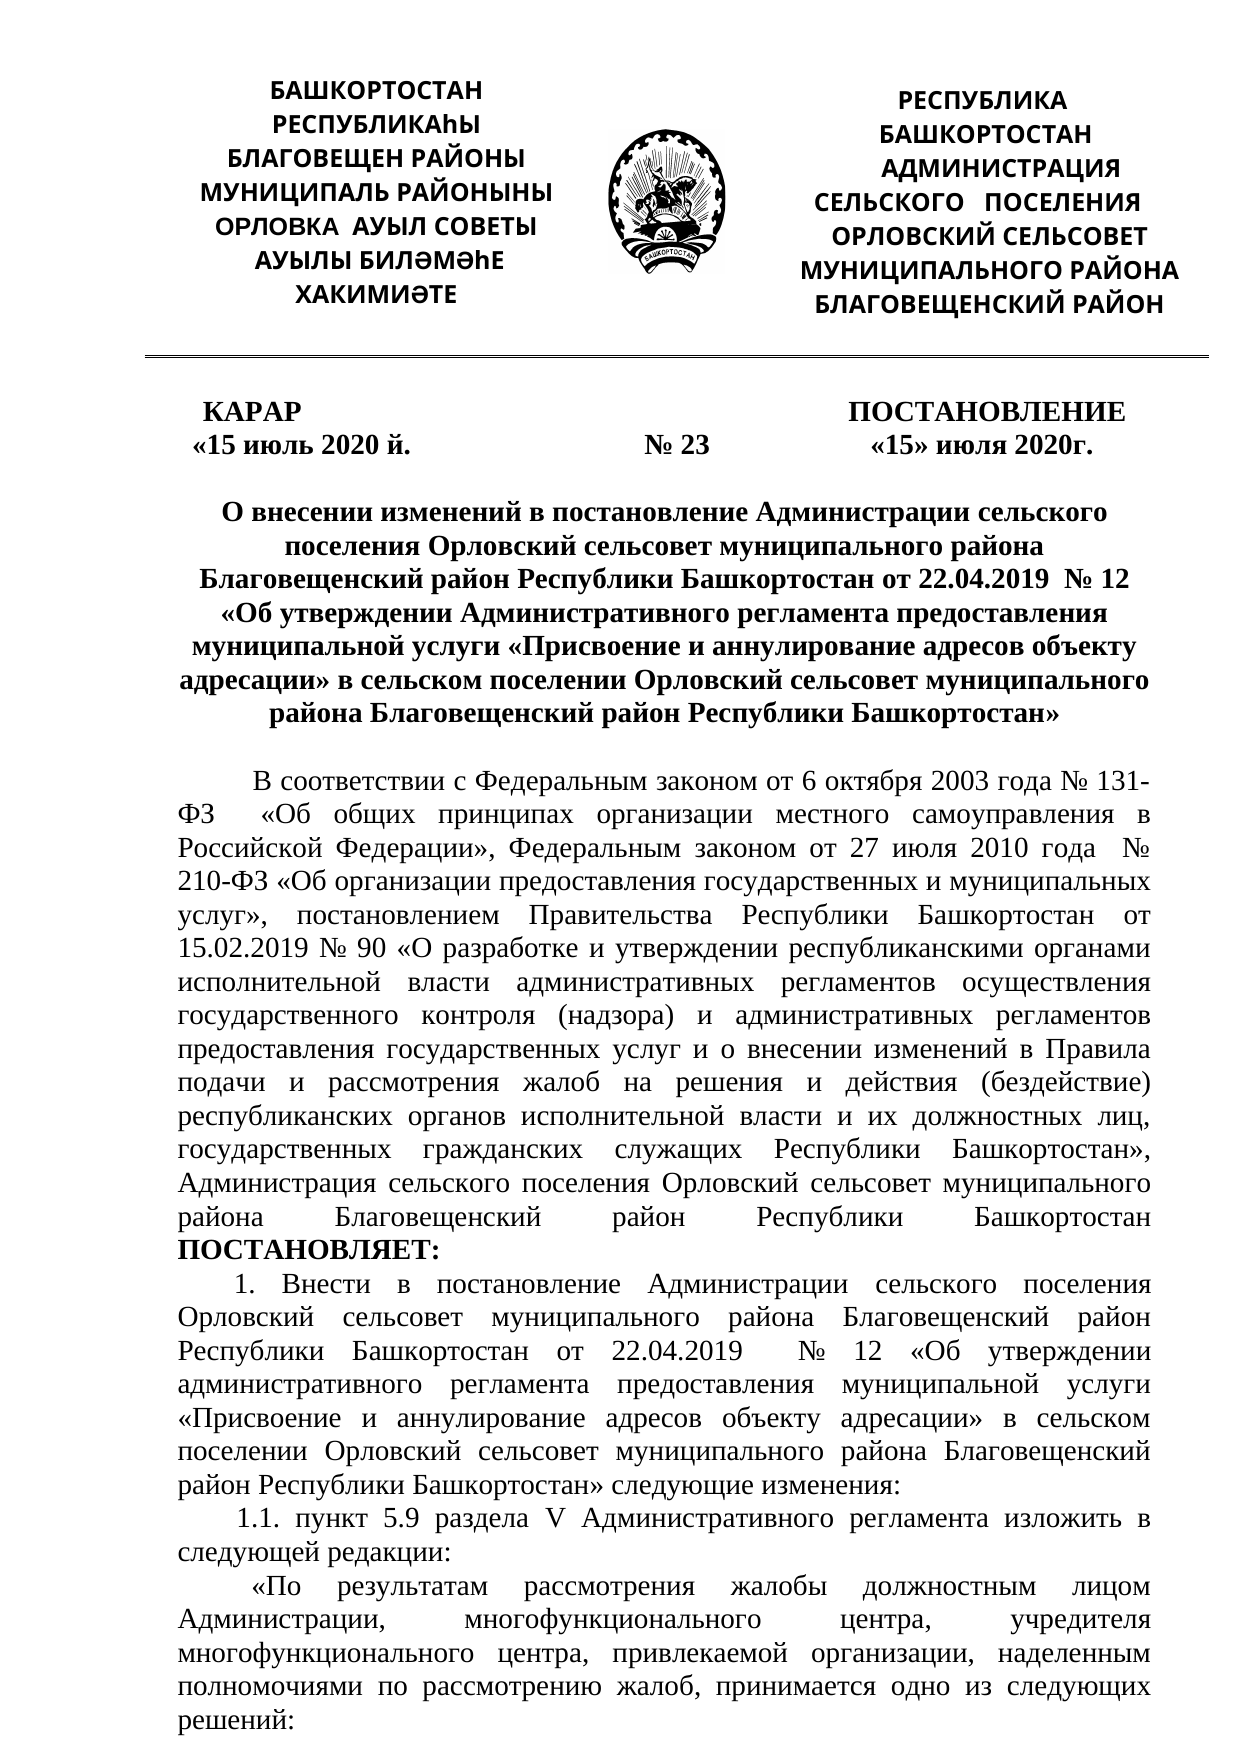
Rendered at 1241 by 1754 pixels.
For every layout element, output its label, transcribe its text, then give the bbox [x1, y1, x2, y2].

table_header БАШКОРТОСТАН РЕСПУБЛИКАhЫ БЛАГОВЕЩЕН РАЙОНЫ МУНИЦИПАЛЬ РАЙОНЫНЫ ОРЛОВКА АУЫЛ СОВЕТЫ АУЫЛЫ БИЛӘМӘhЕ ХАКИМИӘТЕ [145, 48, 573, 355]
text 1. Внести в постановление Администрации сельского поселения Орловский сельсовет муниципального района Благовещенский район Республики Башкортостан от 22.04.2019 № 12 «Об утверждении административного регламента предоставления муниципальной услуги «Присвоение и аннулирование адресов объекту адресации» в сельском поселении Орловский сельсовет муниципального района Благовещенский район Республики Башкортостан» следующие изменения: [177, 1266, 1152, 1501]
text О внесении изменений в постановление Администрации сельского поселения Орловский сельсовет муниципального района Благовещенский район Республики Башкортостан от 22.04.2019 № 12 «Об утверждении Административного регламента предоставления муниципальной услуги «Присвоение и аннулирование адресов объекту адресации» в сельском поселении Орловский сельсовет муниципального района Благовещенский район Республики Башкортостан» [177, 494, 1152, 729]
text В соответствии с Федеральным законом от 6 октября 2003 года № 131-ФЗ «Об общих принципах организации местного самоуправления в Российской Федерации», Федеральным законом от 27 июля 2010 года № 210-ФЗ «Об организации предоставления государственных и муниципальных услуг», постановлением Правительства Республики Башкортостан от 15.02.2019 № 90 «О разработке и утверждении республиканскими органами исполнительной власти административных регламентов осуществления государственного контроля (надзора) и административных регламентов предоставления государственных услуг и о внесении изменений в Правила подачи и рассмотрения жалоб на решения и действия (бездействие) республиканских органов исполнительной власти и их должностных лиц, государственных гражданских служащих Республики Башкортостан», Администрация сельского поселения Орловский сельсовет муниципального района Благовещенский район Республики Башкортостан ПОСТАНОВЛЯЕТ: [177, 763, 1152, 1266]
picture [608, 129, 726, 274]
table_header [573, 48, 758, 355]
text 1.1. пункт 5.9 раздела V Административного регламента изложить в следующей редакции: [177, 1501, 1152, 1568]
text «По результатам рассмотрения жалобы должностным лицом Администрации, многофункционального центра, учредителя многофункционального центра, привлекаемой организации, наделенным полномочиями по рассмотрению жалоб, принимается одно из следующих решений: [177, 1568, 1152, 1735]
text КАРАР ПОСТАНОВЛЕНИЕ [177, 394, 1152, 427]
text «15 июль 2020 й. № 23 «15» июля 2020г. [177, 427, 1152, 461]
table_header РЕСПУБЛИКА БАШКОРТОСТАН АДМИНИСТРАЦИЯ СЕЛЬСКОГО ПОСЕЛЕНИЯ ОРЛОВСКИЙ СЕЛЬСОВЕТ МУНИЦИПАЛЬНОГО РАЙОНА БЛАГОВЕЩЕНСКИЙ РАЙОН [759, 48, 1208, 355]
